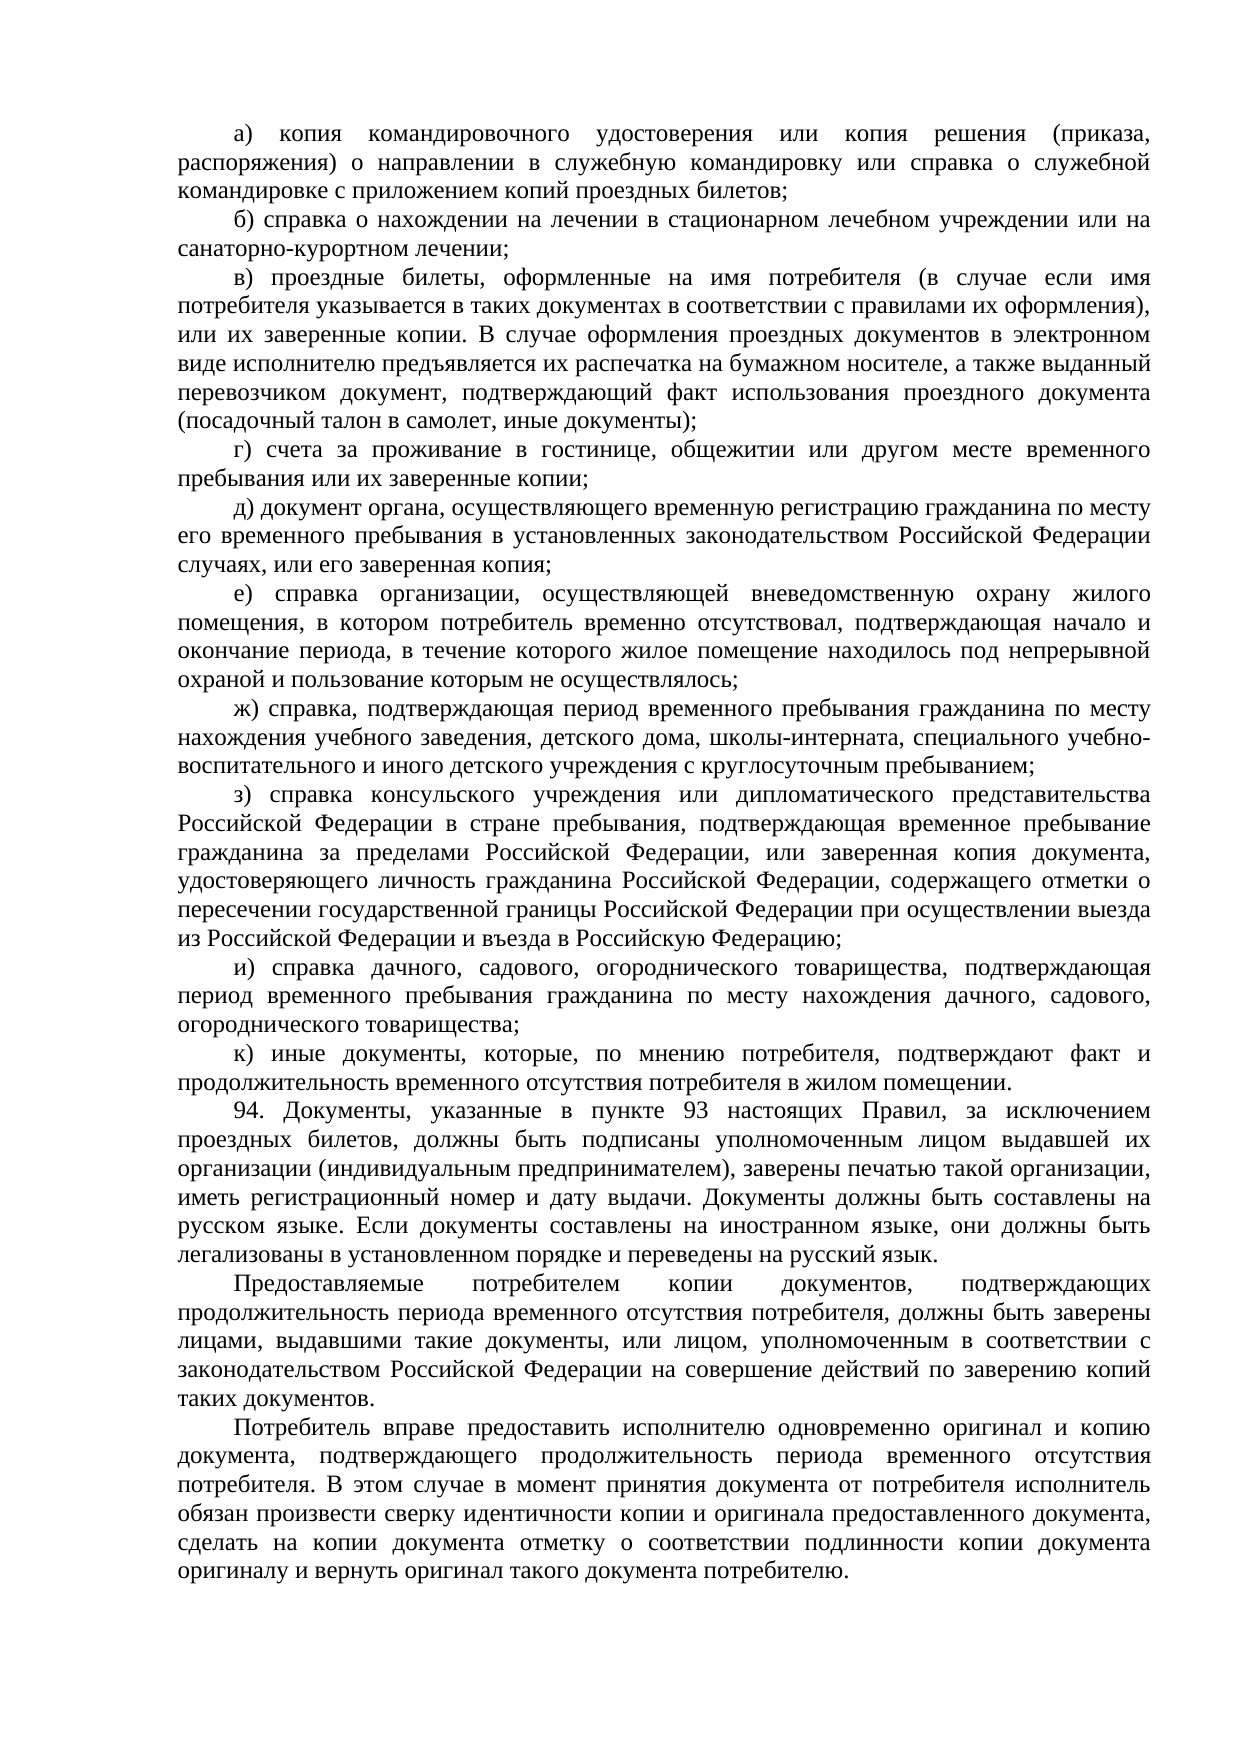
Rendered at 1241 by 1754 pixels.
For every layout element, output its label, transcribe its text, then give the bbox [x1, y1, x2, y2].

text а) копия командировочного удостоверения или копия решения (приказа, распоряжения) о направлении в служебную командировку или справка о служебной командировке с приложением копий проездных билетов; [177, 118, 1152, 204]
text д) документ органа, осуществляющего временную регистрацию гражданина по месту его временного пребывания в установленных законодательством Российской Федерации случаях, или его заверенная копия; [177, 492, 1152, 578]
text б) справка о нахождении на лечении в стационарном лечебном учреждении или на санаторно-курортном лечении; [177, 204, 1152, 262]
text в) проездные билеты, оформленные на имя потребителя (в случае если имя потребителя указывается в таких документах в соответствии с правилами их оформления), или их заверенные копии. В случае оформления проездных документов в электронном виде исполнителю предъявляется их распечатка на бумажном носителе, а также выданный перевозчиком документ, подтверждающий факт использования проездного документа (посадочный талон в самолет, иные документы); [177, 262, 1152, 434]
text з) справка консульского учреждения или дипломатического представительства Российской Федерации в стране пребывания, подтверждающая временное пребывание гражданина за пределами Российской Федерации, или заверенная копия документа, удостоверяющего личность гражданина Российской Федерации, содержащего отметки о пересечении государственной границы Российской Федерации при осуществлении выезда из Российской Федерации и въезда в Российскую Федерацию; [177, 779, 1152, 952]
text ж) справка, подтверждающая период временного пребывания гражданина по месту нахождения учебного заведения, детского дома, школы-интерната, специального учебно-воспитательного и иного детского учреждения с круглосуточным пребыванием; [177, 693, 1152, 779]
text Предоставляемые потребителем копии документов, подтверждающих продолжительность периода временного отсутствия потребителя, должны быть заверены лицами, выдавшими такие документы, или лицом, уполномоченным в соответствии с законодательством Российской Федерации на совершение действий по заверению копий таких документов. [177, 1268, 1152, 1412]
text г) счета за проживание в гостинице, общежитии или другом месте временного пребывания или их заверенные копии; [177, 434, 1152, 492]
text к) иные документы, которые, по мнению потребителя, подтверждают факт и продолжительность временного отсутствия потребителя в жилом помещении. [177, 1038, 1152, 1096]
text Потребитель вправе предоставить исполнителю одновременно оригинал и копию документа, подтверждающего продолжительность периода временного отсутствия потребителя. В этом случае в момент принятия документа от потребителя исполнитель обязан произвести сверку идентичности копии и оригинала предоставленного документа, сделать на копии документа отметку о соответствии подлинности копии документа оригиналу и вернуть оригинал такого документа потребителю. [177, 1412, 1152, 1584]
text 94. Документы, указанные в пункте 93 настоящих Правил, за исключением проездных билетов, должны быть подписаны уполномоченным лицом выдавшей их организации (индивидуальным предпринимателем), заверены печатью такой организации, иметь регистрационный номер и дату выдачи. Документы должны быть составлены на русском языке. Если документы составлены на иностранном языке, они должны быть легализованы в установленном порядке и переведены на русский язык. [177, 1096, 1152, 1268]
text е) справка организации, осуществляющей вневедомственную охрану жилого помещения, в котором потребитель временно отсутствовал, подтверждающая начало и окончание периода, в течение которого жилое помещение находилось под непрерывной охраной и пользование которым не осуществлялось; [177, 578, 1152, 693]
text и) справка дачного, садового, огороднического товарищества, подтверждающая период временного пребывания гражданина по месту нахождения дачного, садового, огороднического товарищества; [177, 952, 1152, 1038]
